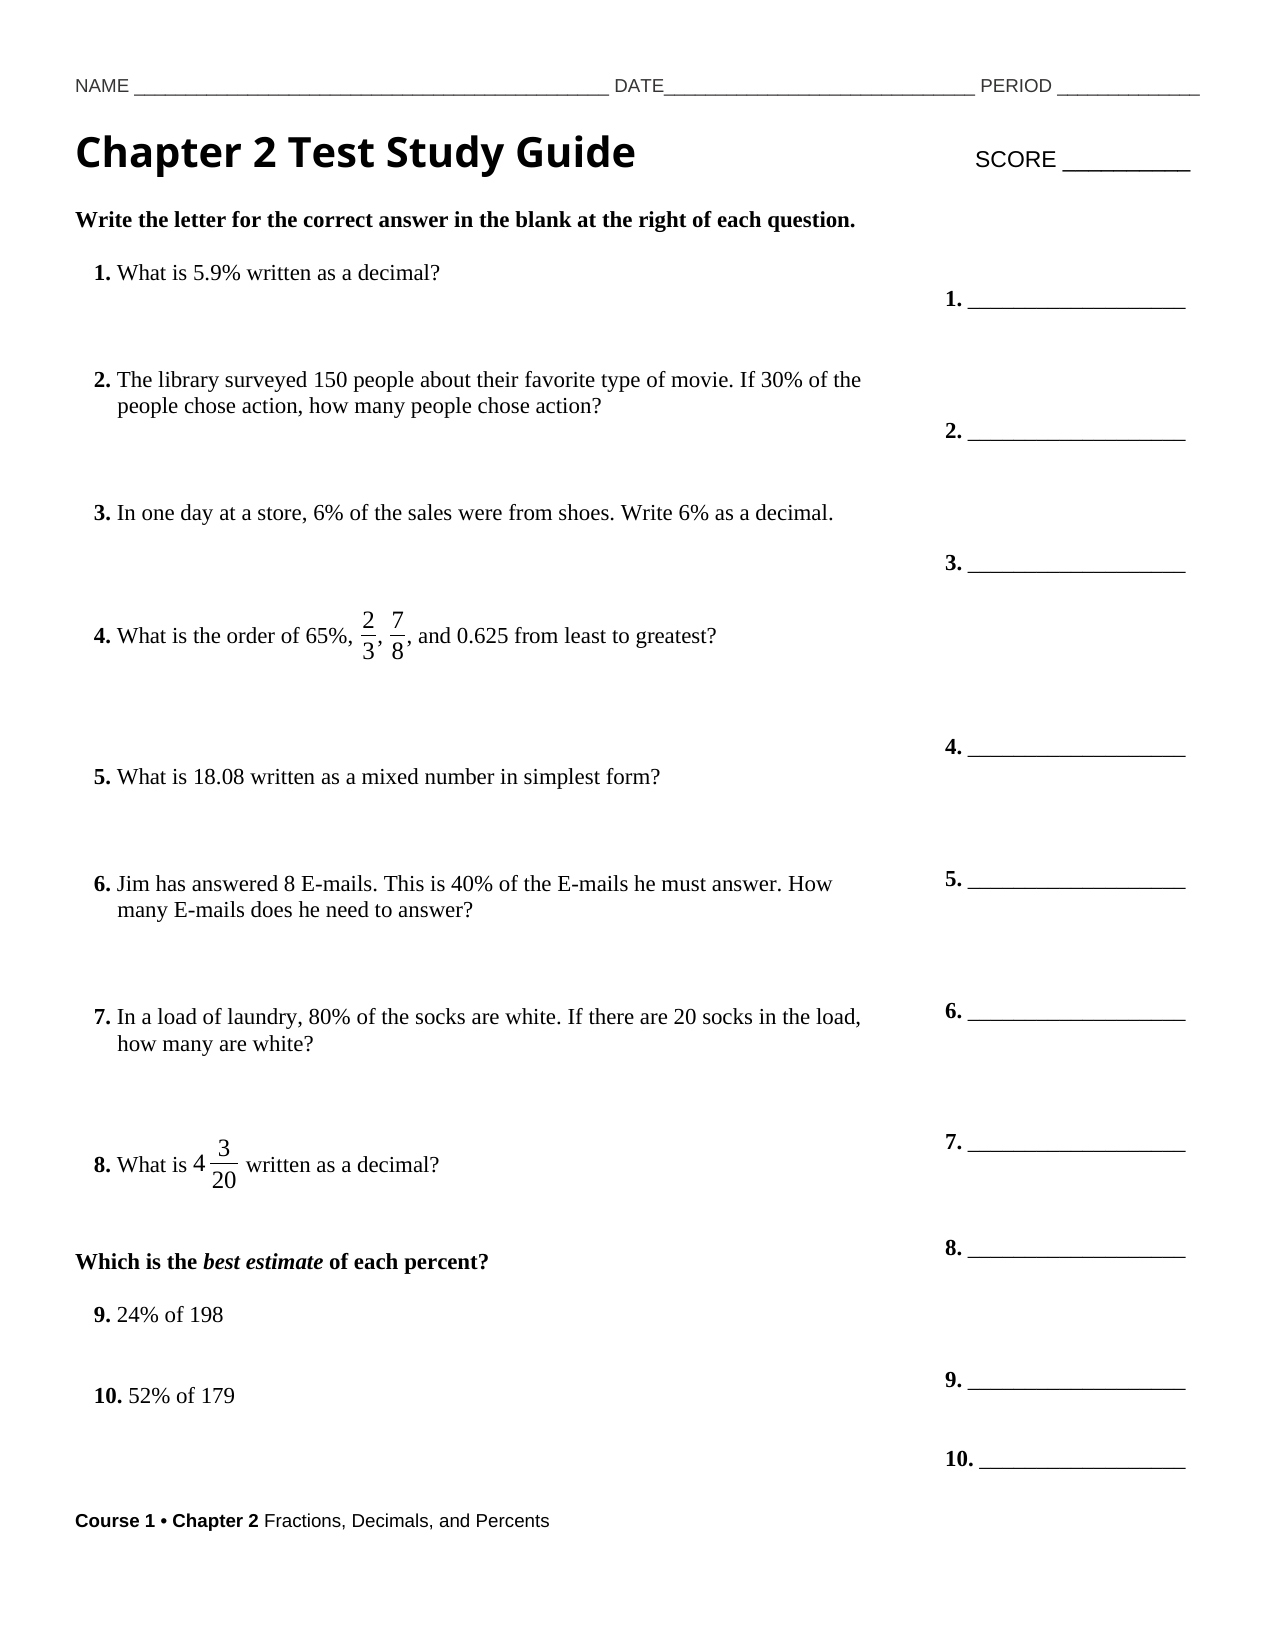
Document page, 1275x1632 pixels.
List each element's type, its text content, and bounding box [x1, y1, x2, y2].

text 9. ___________________ [945, 1366, 1200, 1392]
text 10. __________________ [945, 1445, 1200, 1471]
text 10. 52% of 179 [75, 1382, 870, 1408]
text 4. What is the order of 65%, , , and 0.625 from least to greatest? [75, 606, 870, 665]
text 8. ___________________ [945, 1234, 1200, 1260]
text Write the letter for the correct answer in the blank at the right of each question. [75, 206, 870, 232]
text 4. ___________________ [945, 733, 1200, 759]
text 2. ___________________ [945, 417, 1200, 443]
text 6. ___________________ [945, 997, 1200, 1023]
text 7. In a load of laundry, 80% of the socks are white. If there are 20 socks in the load, how many are white? [75, 1003, 870, 1056]
text 3. In one day at a store, 6% of the sales were from shoes. Write 6% as a decimal. [75, 499, 870, 526]
text 5. ___________________ [945, 865, 1200, 891]
text 8. What is written as a decimal? [75, 1135, 870, 1194]
text 5. What is 18.08 written as a mixed number in simplest form? [75, 763, 870, 789]
text 7. ___________________ [945, 1128, 1200, 1155]
text 1. What is 5.9% written as a decimal? [75, 259, 870, 285]
text 6. Jim has answered 8 E-mails. This is 40% of the E-mails he must answer. How many E-mails does he need to answer? [75, 870, 870, 922]
text 1. ___________________ [945, 285, 1200, 311]
text 2. The library surveyed 150 people about their favorite type of movie. If 30% of the people chose action, how many people chose action? [75, 366, 870, 418]
text 3. ___________________ [945, 549, 1200, 575]
text Which is the best estimate of each percent? [75, 1248, 870, 1275]
text 9. 24% of 198 [75, 1301, 870, 1327]
text Chapter 2 Test Study Guide SCORE __________ [75, 123, 1200, 180]
